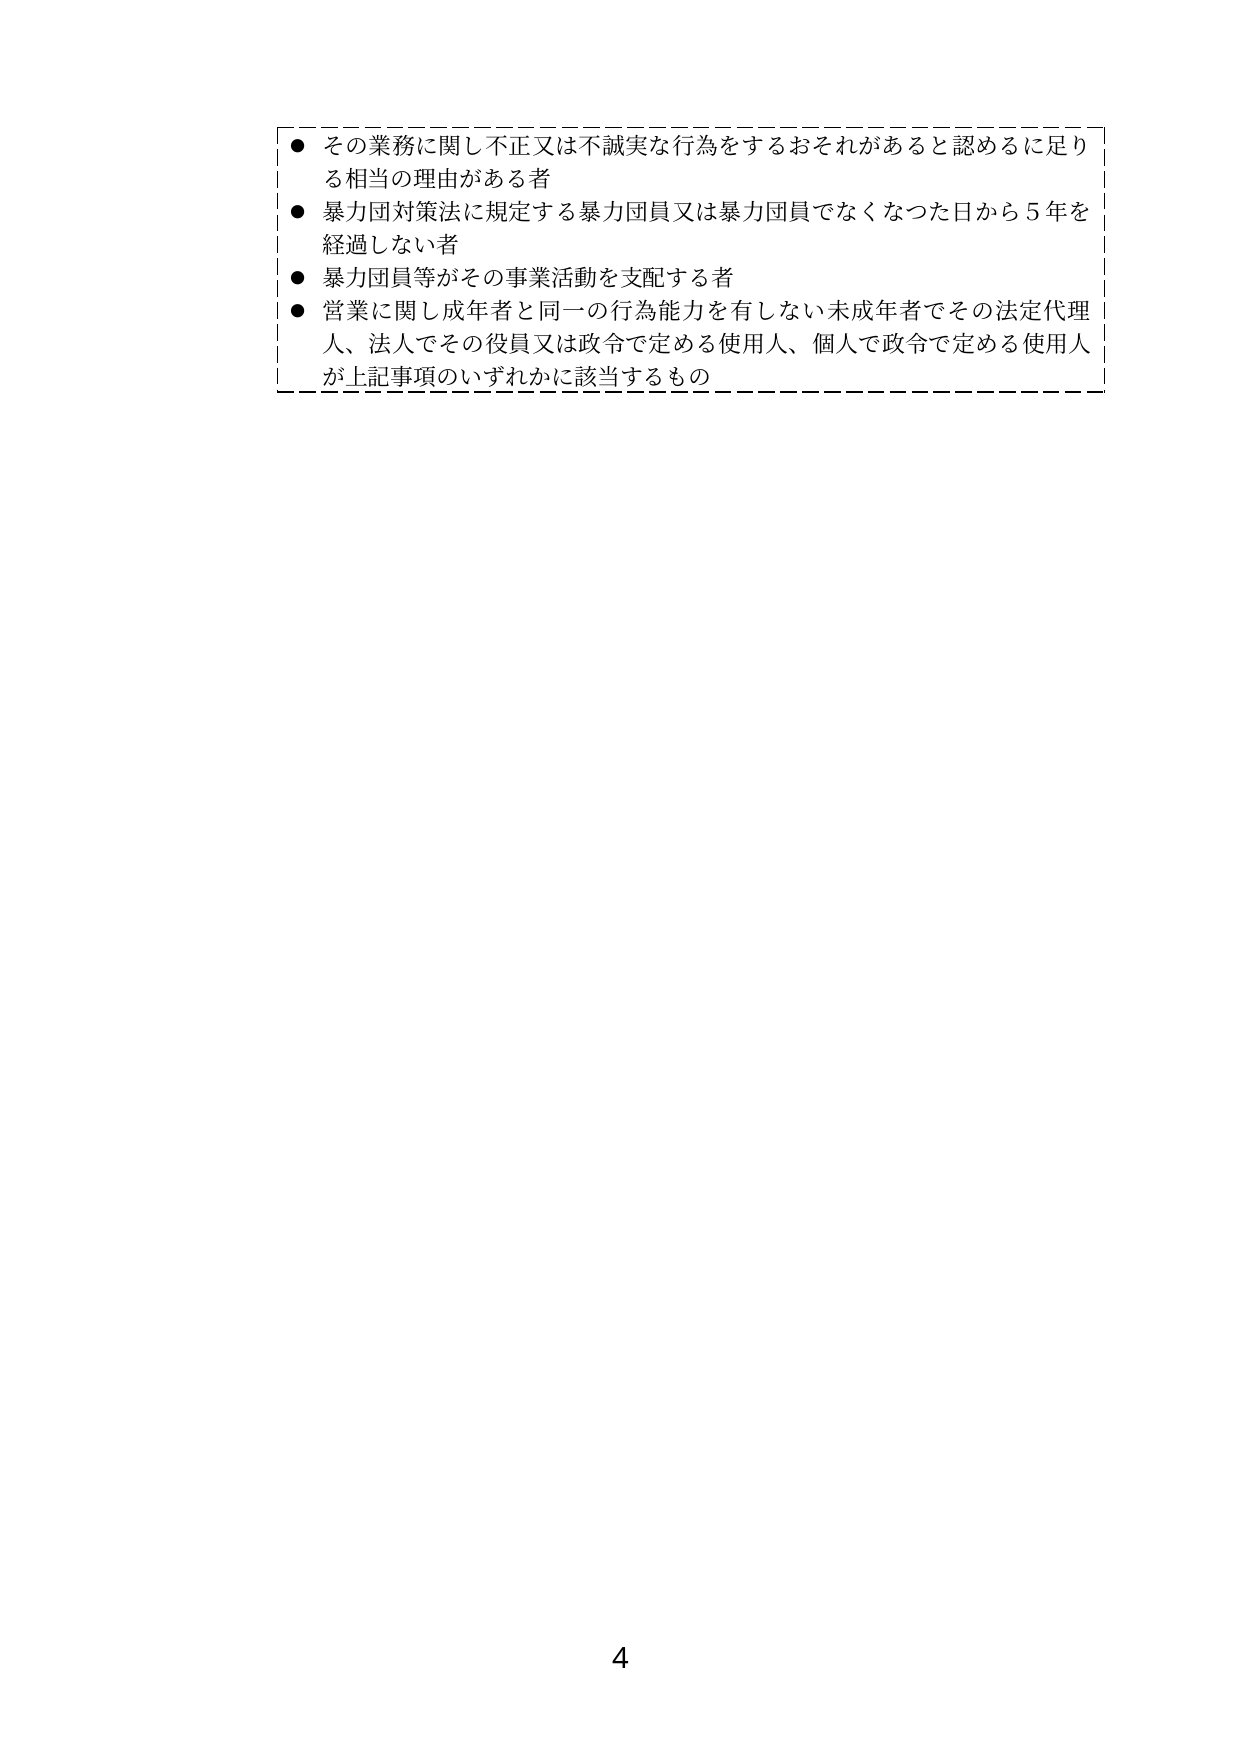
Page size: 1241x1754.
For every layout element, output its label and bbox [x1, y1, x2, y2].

table_header [278, 127, 1104, 391]
